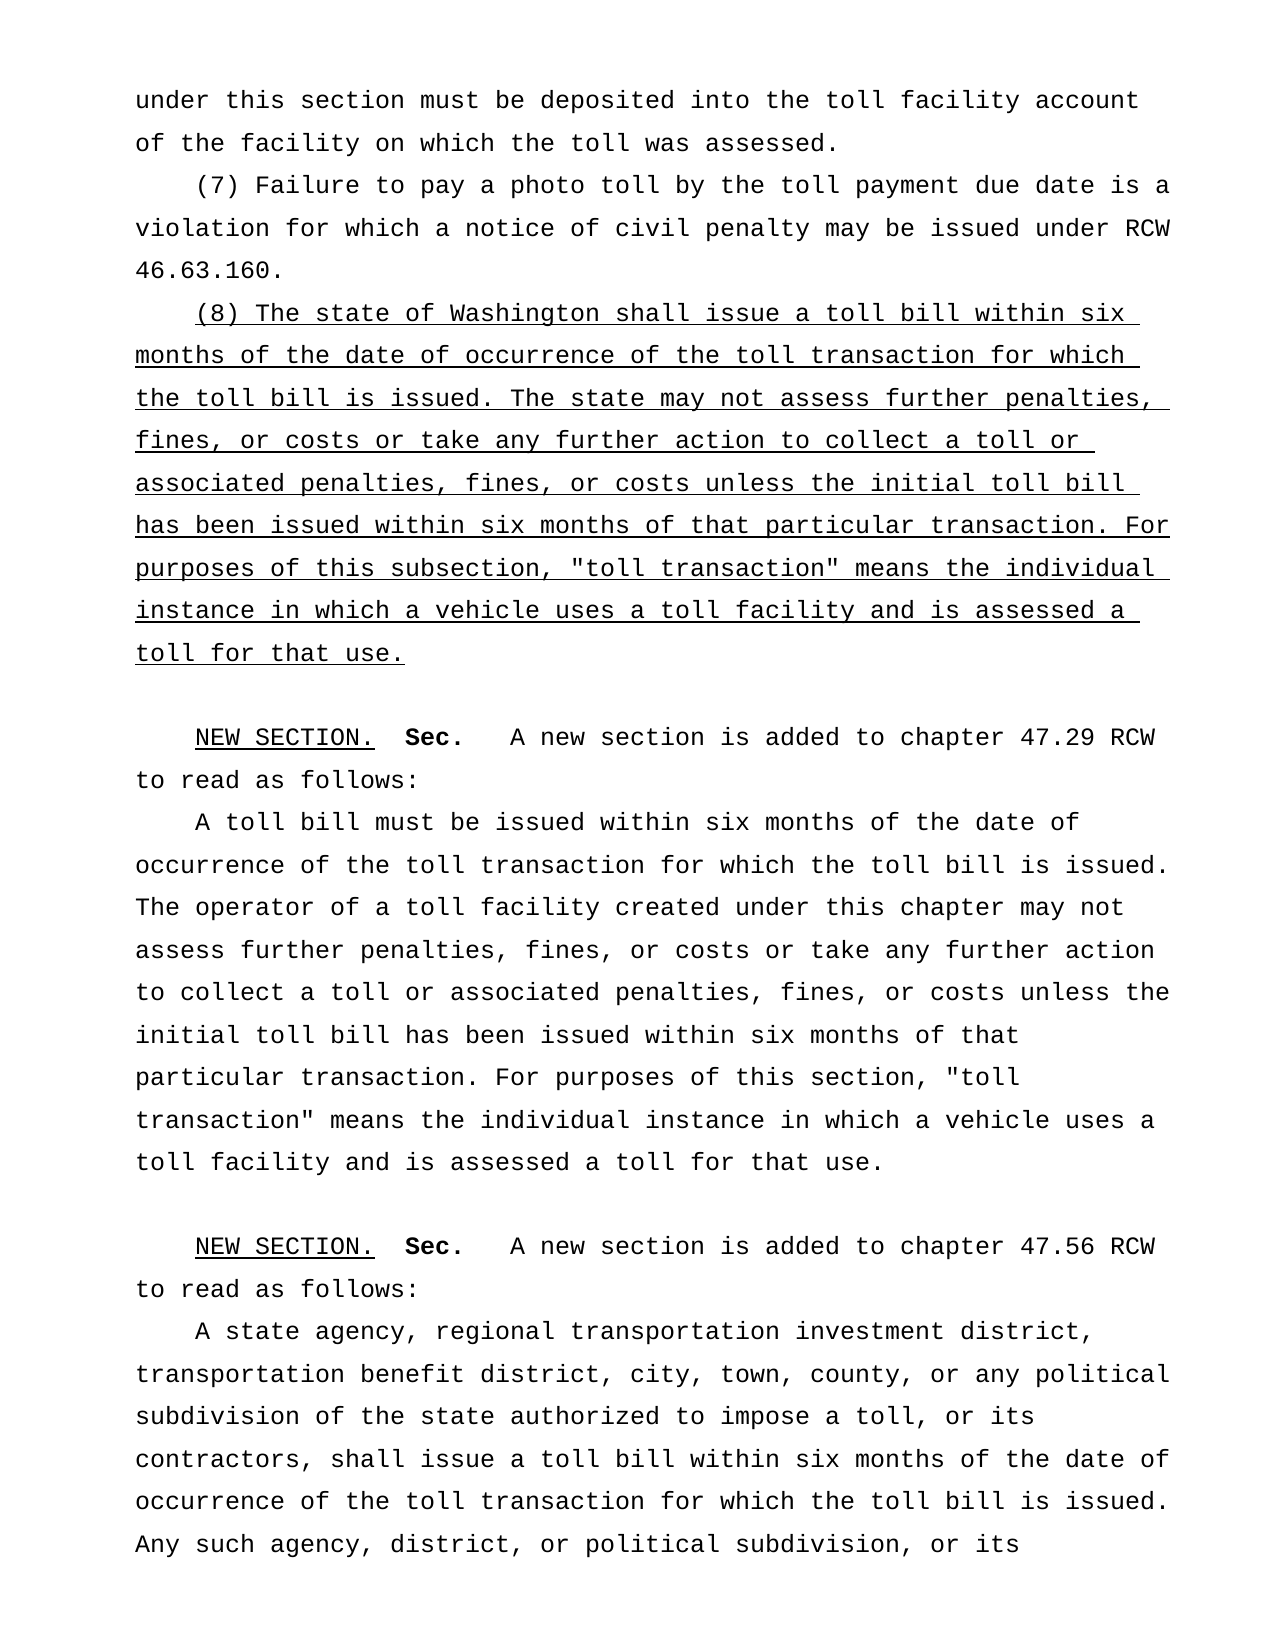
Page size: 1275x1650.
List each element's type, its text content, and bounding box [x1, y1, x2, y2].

text (8) The state of Washington shall issue a toll bill within six months of the date of occurrence of the toll transaction for which the toll bill is issued. The state may not assess further penalties, fines, or costs or take any further action to collect a toll or associated penalties, fines, or costs unless the initial toll bill has been issued within six months of that particular transaction. For purposes of this subsection, "toll transaction" means the individual instance in which a vehicle uses a toll facility and is assessed a toll for that use. [135, 287, 1170, 409]
text (7) Failure to pay a photo toll by the toll payment due date is a violation for which a notice of civil penalty may be issued under RCW 46.63.160. [135, 160, 1170, 287]
text NEW SECTION. Sec. A new section is added to chapter 47.56 RCW to read as follows: [135, 1221, 1170, 1306]
text NEW SECTION. Sec. A new section is added to chapter 47.29 RCW to read as follows: [135, 712, 1170, 797]
text (8) The state of Washington shall issue a toll bill within six months of the date of occurrence of the toll transaction for which the toll bill is issued. The state may not assess further penalties, fines, or costs or take any further action to collect a toll or associated penalties, fines, or costs unless the initial toll bill has been issued within six months of that particular transaction. For purposes of this subsection, "toll transaction" means the individual instance in which a vehicle uses a toll facility and is assessed a toll for that use. [135, 410, 1170, 536]
text (8) The state of Washington shall issue a toll bill within six months of the date of occurrence of the toll transaction for which the toll bill is issued. The state may not assess further penalties, fines, or costs or take any further action to collect a toll or associated penalties, fines, or costs unless the initial toll bill has been issued within six months of that particular transaction. For purposes of this subsection, "toll transaction" means the individual instance in which a vehicle uses a toll facility and is assessed a toll for that use. [135, 538, 1170, 579]
text A toll bill must be issued within six months of the date of occurrence of the toll transaction for which the toll bill is issued. The operator of a toll facility created under this chapter may not assess further penalties, fines, or costs or take any further action to collect a toll or associated penalties, fines, or costs unless the initial toll bill has been issued within six months of that particular transaction. For purposes of this section, "toll transaction" means the individual instance in which a vehicle uses a toll facility and is assessed a toll for that use. [135, 797, 1170, 1179]
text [135, 1306, 1170, 1561]
text (8) The state of Washington shall issue a toll bill within six months of the date of occurrence of the toll transaction for which the toll bill is issued. The state may not assess further penalties, fines, or costs or take any further action to collect a toll or associated penalties, fines, or costs unless the initial toll bill has been issued within six months of that particular transaction. For purposes of this subsection, "toll transaction" means the individual instance in which a vehicle uses a toll facility and is assessed a toll for that use. [135, 580, 1170, 670]
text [135, 75, 1170, 160]
